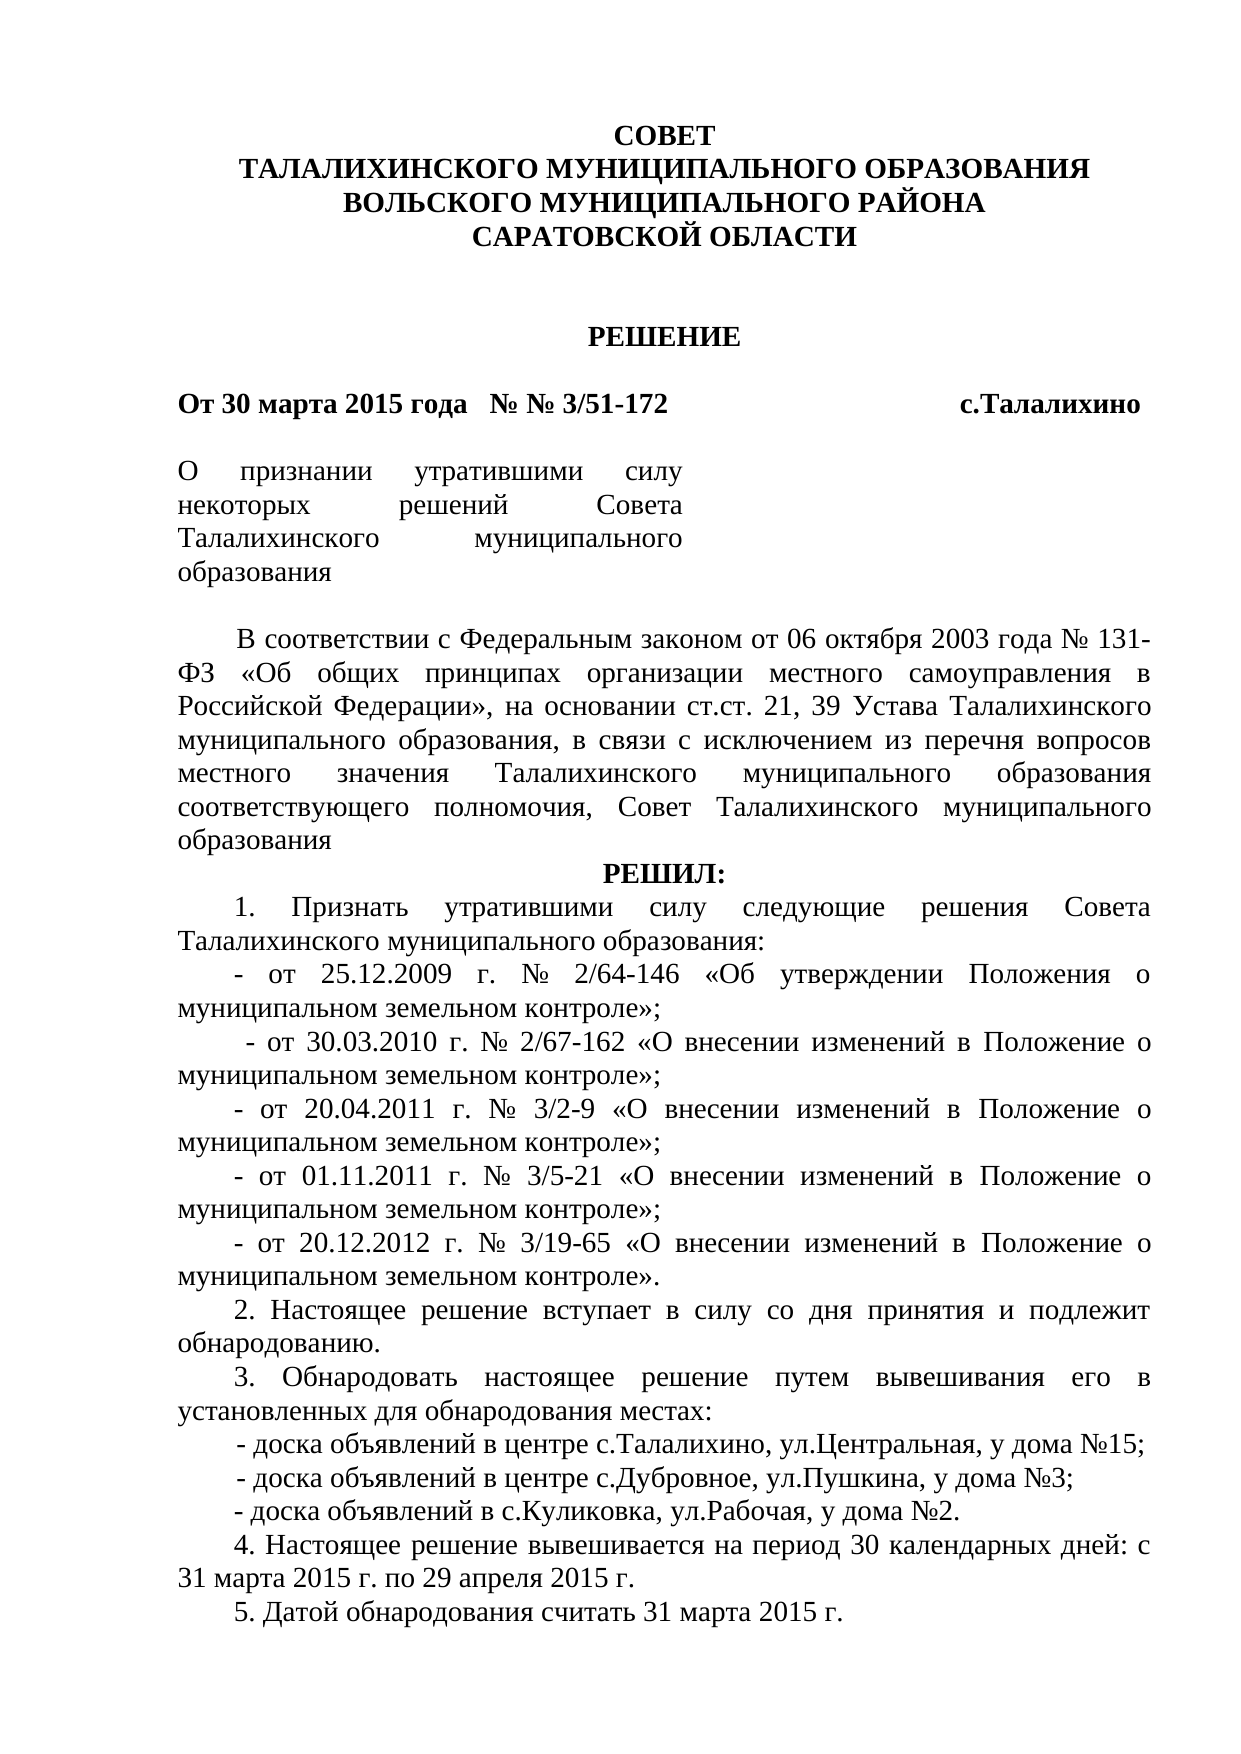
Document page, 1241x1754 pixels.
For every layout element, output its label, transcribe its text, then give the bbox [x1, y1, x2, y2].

text 1. Признать утратившими силу следующие решения Совета Талалихинского муниципального образования: [177, 889, 1152, 957]
text 2. Настоящее решение вступает в силу со дня принятия и подлежит обнародованию. [177, 1292, 1152, 1359]
text 4. Настоящее решение вывешивается на период 30 календарных дней: с 31 марта 2015 г. по 29 апреля 2015 г. [177, 1527, 1152, 1594]
text ВОЛЬСКОГО МУНИЦИПАЛЬНОГО РАЙОНА [177, 185, 1152, 219]
text РЕШЕНИЕ [177, 319, 1152, 353]
text От 30 марта 2015 года № № 3/51-172 с.Талалихино [177, 386, 1152, 420]
text ТАЛАЛИХИНСКОГО МУНИЦИПАЛЬНОГО ОБРАЗОВАНИЯ [177, 152, 1152, 185]
text - доска объявлений в центре с.Дубровное, ул.Пушкина, у дома №3; [177, 1460, 1152, 1493]
text СОВЕТ [177, 118, 1152, 152]
text - от 20.12.2012 г. № 3/19-65 «О внесении изменений в Положение о муниципальном земельном контроле». [177, 1225, 1152, 1292]
text САРАТОВСКОЙ ОБЛАСТИ [177, 219, 1152, 252]
text 5. Датой обнародования считать 31 марта 2015 г. [177, 1594, 1152, 1627]
text 3. Обнародовать настоящее решение путем вывешивания его в установленных для обнародования местах: [177, 1359, 1152, 1426]
text - доска объявлений в центре с.Талалихино, ул.Центральная, у дома №15; [177, 1426, 1152, 1460]
text - от 30.03.2010 г. № 2/67-162 «О внесении изменений в Положение о муниципальном земельном контроле»; [177, 1024, 1152, 1091]
text - от 01.11.2011 г. № 3/5-21 «О внесении изменений в Положение о муниципальном земельном контроле»; [177, 1158, 1152, 1225]
table_header О признании утратившими силу некоторых решений Совета Талалихинского муниципального образования [166, 454, 694, 588]
text - доска объявлений в с.Куликовка, ул.Рабочая, у дома №2. [177, 1493, 1152, 1527]
text - от 25.12.2009 г. № 2/64-146 «Об утверждении Положения о муниципальном земельном контроле»; [177, 957, 1152, 1024]
text РЕШИЛ: [177, 856, 1152, 889]
text В соответствии с Федеральным законом от 06 октября 2003 года № 131-ФЗ «Об общих принципах организации местного самоуправления в Российской Федерации», на основании ст.ст. 21, 39 Устава Талалихинского муниципального образования, в связи с исключением из перечня вопросов местного значения Талалихинского муниципального образования соответствующего полномочия, Совет Талалихинского муниципального образования [177, 621, 1152, 856]
text - от 20.04.2011 г. № 3/2-9 «О внесении изменений в Положение о муниципальном земельном контроле»; [177, 1091, 1152, 1158]
